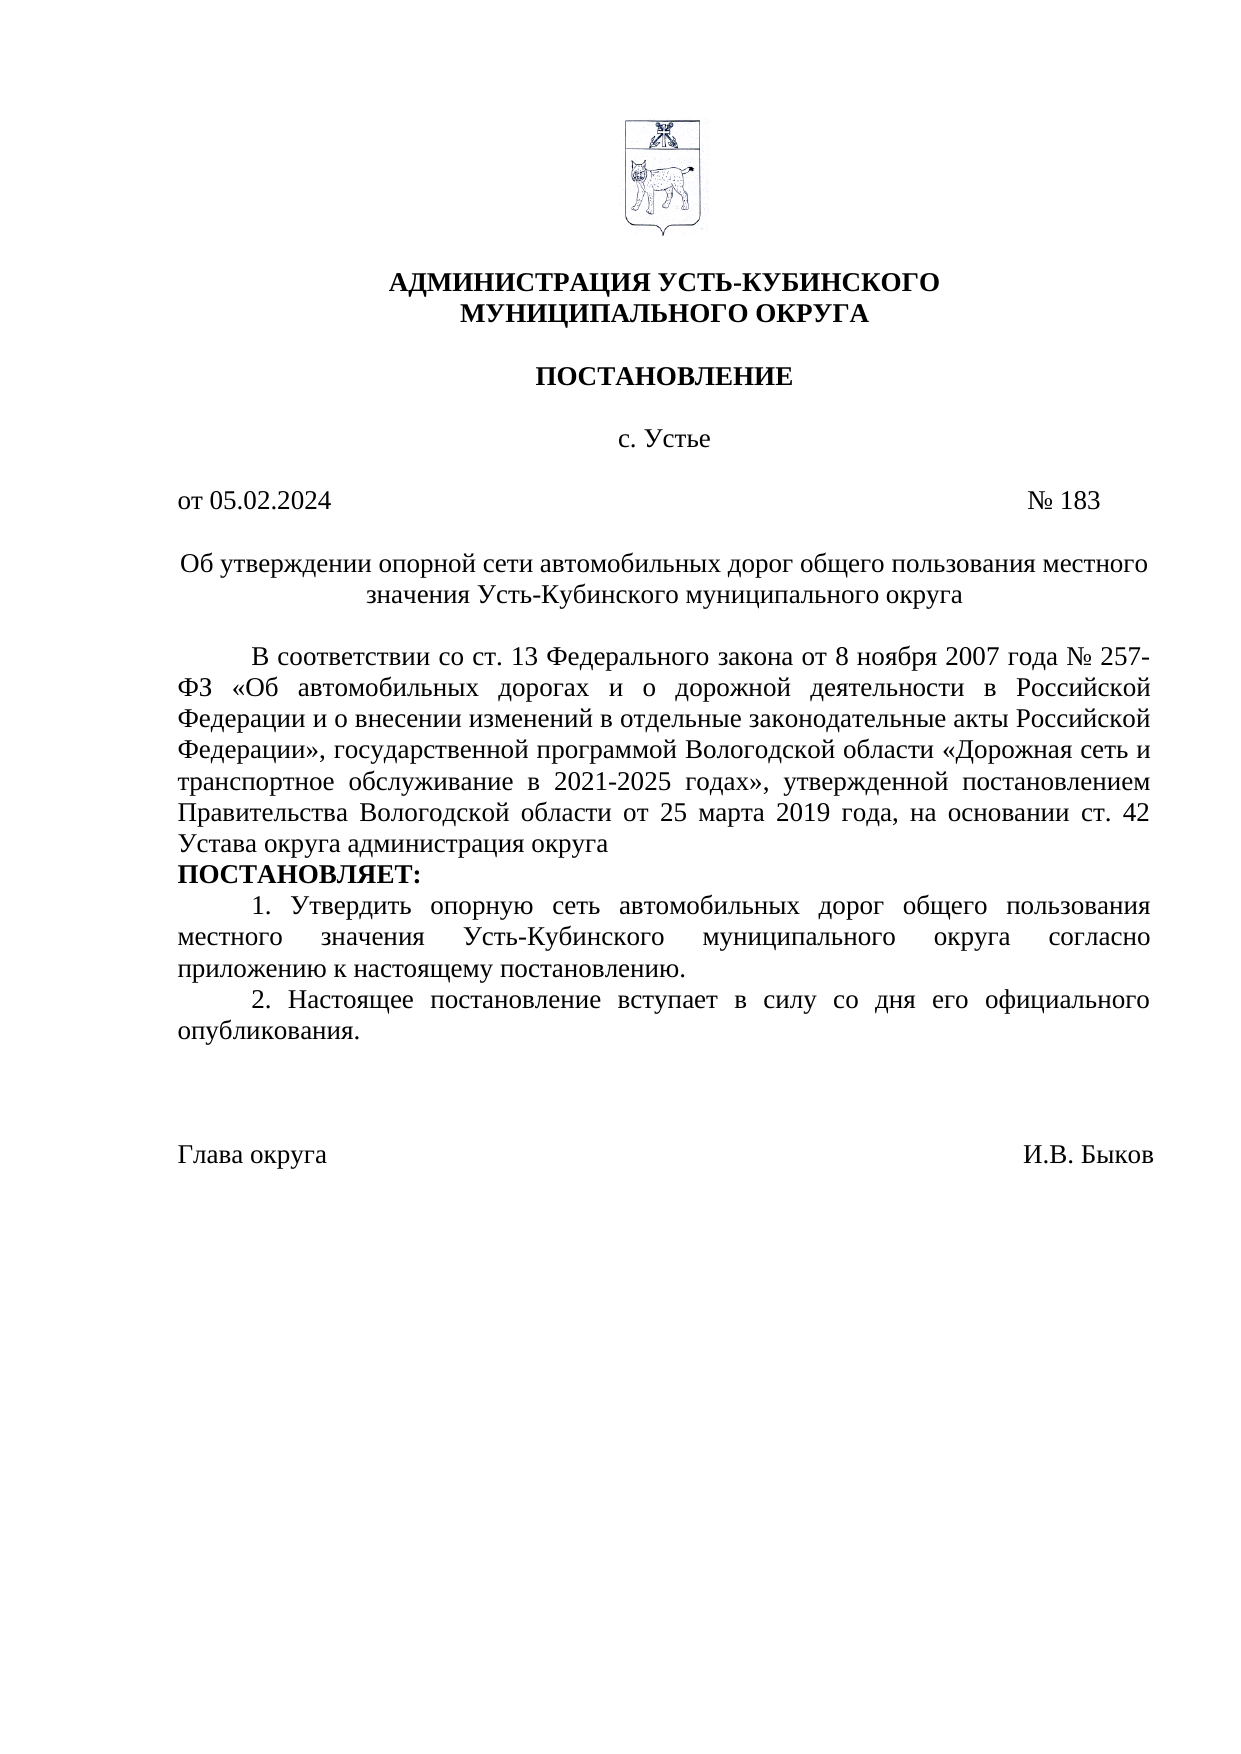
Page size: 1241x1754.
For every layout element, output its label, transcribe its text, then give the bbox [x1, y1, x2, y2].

text Об утверждении опорной сети автомобильных дорог общего пользования местного значения Усть-Кубинского муниципального округа [177, 547, 1152, 609]
table_header Глава округа И.В. Быков [166, 1045, 1181, 1170]
text АДМИНИСТРАЦИЯ УСТЬ-КУБИНСКОГО [177, 266, 1152, 298]
picture [619, 118, 710, 236]
text от 05.02.2024 № 183 [177, 484, 1152, 516]
text 2. Настоящее постановление вступает в силу со дня его официального опубликования. [177, 983, 1152, 1045]
text 1. Утвердить опорную сеть автомобильных дорог общего пользования местного значения Усть-Кубинского муниципального округа согласно приложению к настоящему постановлению. [177, 889, 1152, 983]
text МУНИЦИПАЛЬНОГО ОКРУГА [177, 298, 1152, 329]
text ПОСТАНОВЛЯЕТ: [177, 858, 1152, 889]
text В соответствии со ст. 13 Федерального закона от 8 ноября 2007 года № 257-ФЗ «Об автомобильных дорогах и о дорожной деятельности в Российской Федерации и о внесении изменений в отдельные законодательные акты Российской Федерации», государственной программой Вологодской области «Дорожная сеть и транспортное обслуживание в 2021-2025 годах», утвержденной постановлением Правительства Вологодской области от 25 марта 2019 года, на основании ст. 42 Устава округа администрация округа [177, 640, 1152, 858]
text ПОСТАНОВЛЕНИЕ [177, 360, 1152, 391]
text с. Устье [177, 422, 1152, 453]
